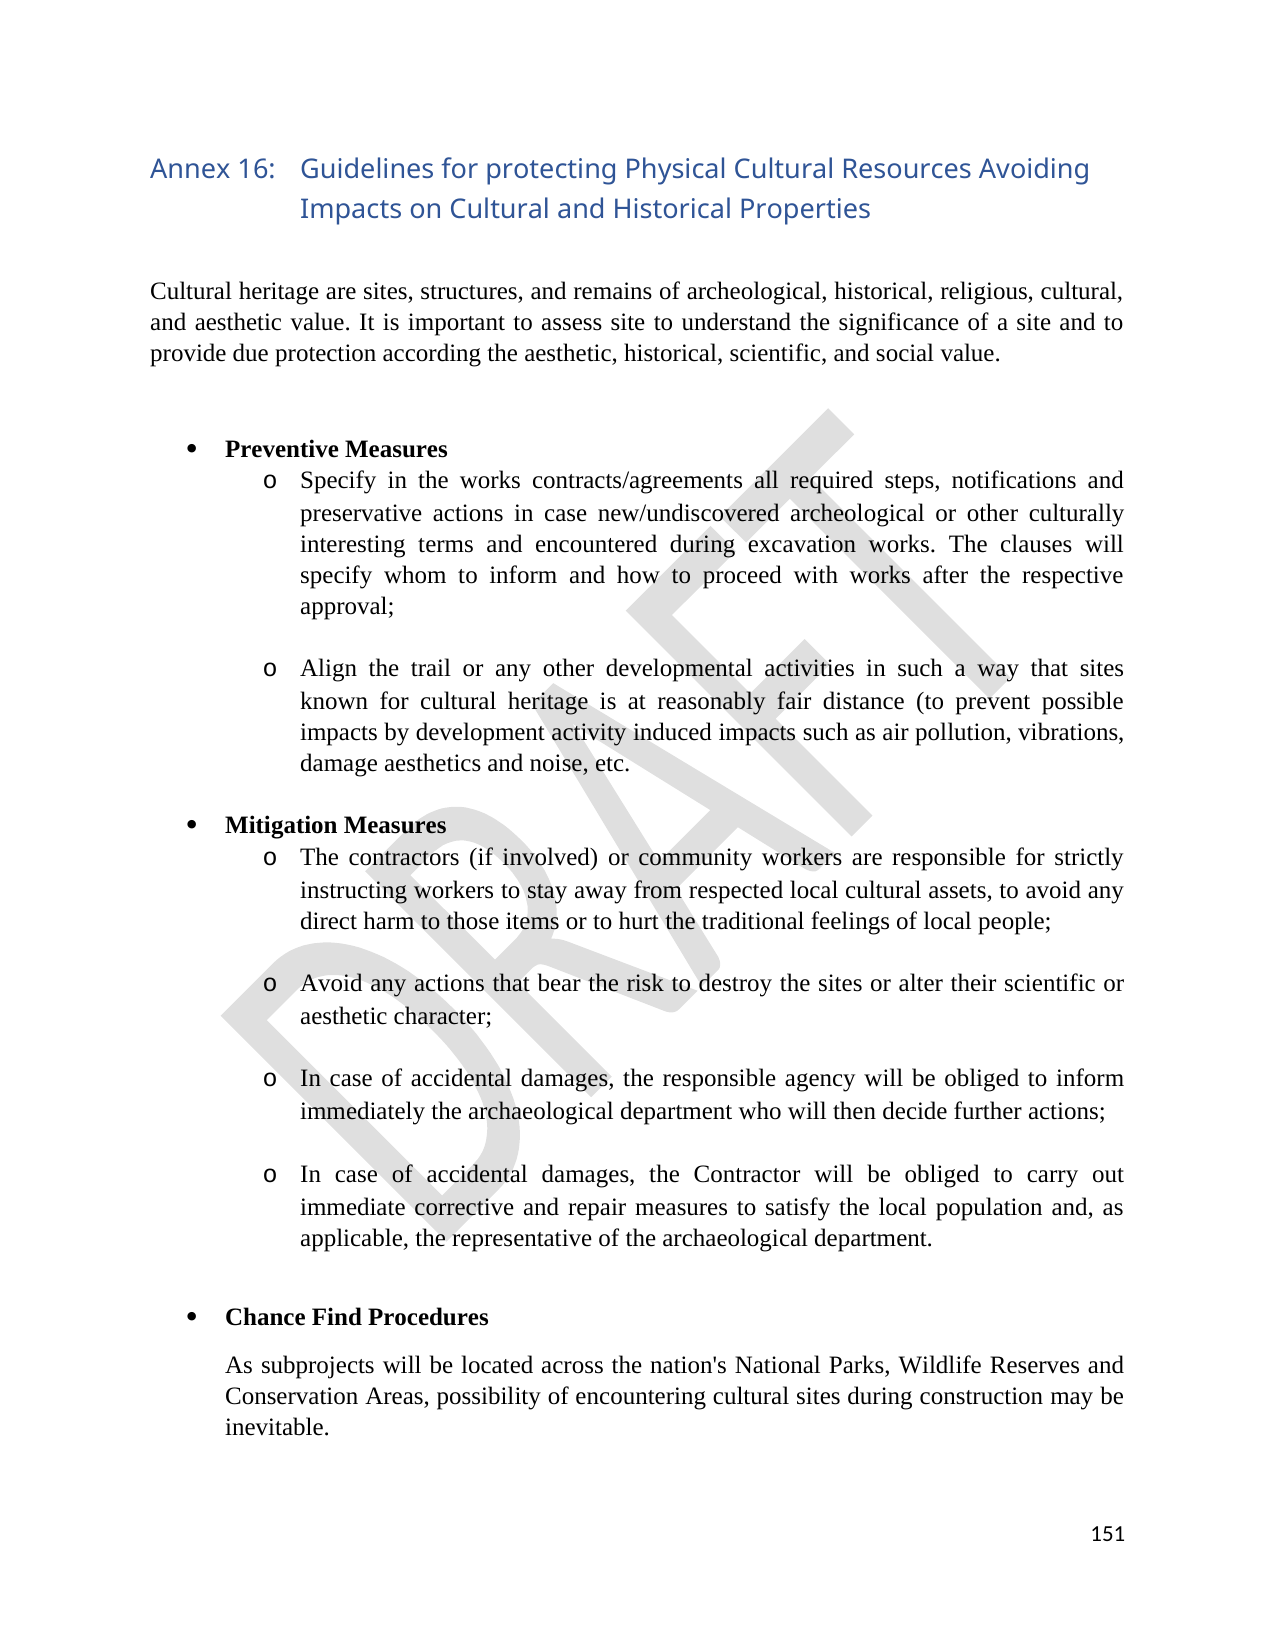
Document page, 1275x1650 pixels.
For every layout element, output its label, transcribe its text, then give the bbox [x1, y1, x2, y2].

list Chance Find Procedures [187, 1302, 1125, 1331]
list Preventive Measures [187, 434, 1125, 463]
list In case of accidental damages, the Contractor will be obliged to carry out immediate corrective and repair measures to satisfy the local population and, as applicable, the representative of the archaeological department. [262, 1159, 1125, 1252]
list Align the trail or any other developmental activities in such a way that sites known for cultural heritage is at reasonably fair distance (to prevent possible impacts by development activity induced impacts such as air pollution, vibrations, damage aesthetics and noise, etc. [262, 653, 1125, 777]
text Cultural heritage are sites, structures, and remains of archeological, historical, religious, cultural, and aesthetic value. It is important to assess site to understand the significance of a site and to provide due protection according the aesthetic, historical, scientific, and social value. [150, 276, 1125, 367]
text As subprojects will be located across the nation's National Parks, Wildlife Reserves and Conservation Areas, possibility of encountering cultural sites during construction may be inevitable. [225, 1350, 1125, 1441]
list Mitigation Measures [187, 811, 1125, 839]
list Specify in the works contracts/agreements all required steps, notifications and preservative actions in case new/undiscovered archeological or other culturally interesting terms and encountered during excavation works. The clauses will specify whom to inform and how to proceed with works after the respective approval; [262, 465, 1125, 620]
list Avoid any actions that bear the risk to destroy the sites or alter their scientific or aesthetic character; [262, 968, 1125, 1030]
subtitle Annex 16: Guidelines for protecting Physical Cultural Resources Avoiding Impacts on Cultural and Historical Properties [150, 150, 1125, 227]
list The contractors (if involved) or community workers are responsible for strictly instructing workers to stay away from respected local cultural assets, to avoid any direct harm to those items or to hurt the traditional feelings of local people; [262, 842, 1125, 934]
list In case of accidental damages, the responsible agency will be obliged to inform immediately the archaeological department who will then decide further actions; [262, 1063, 1125, 1125]
